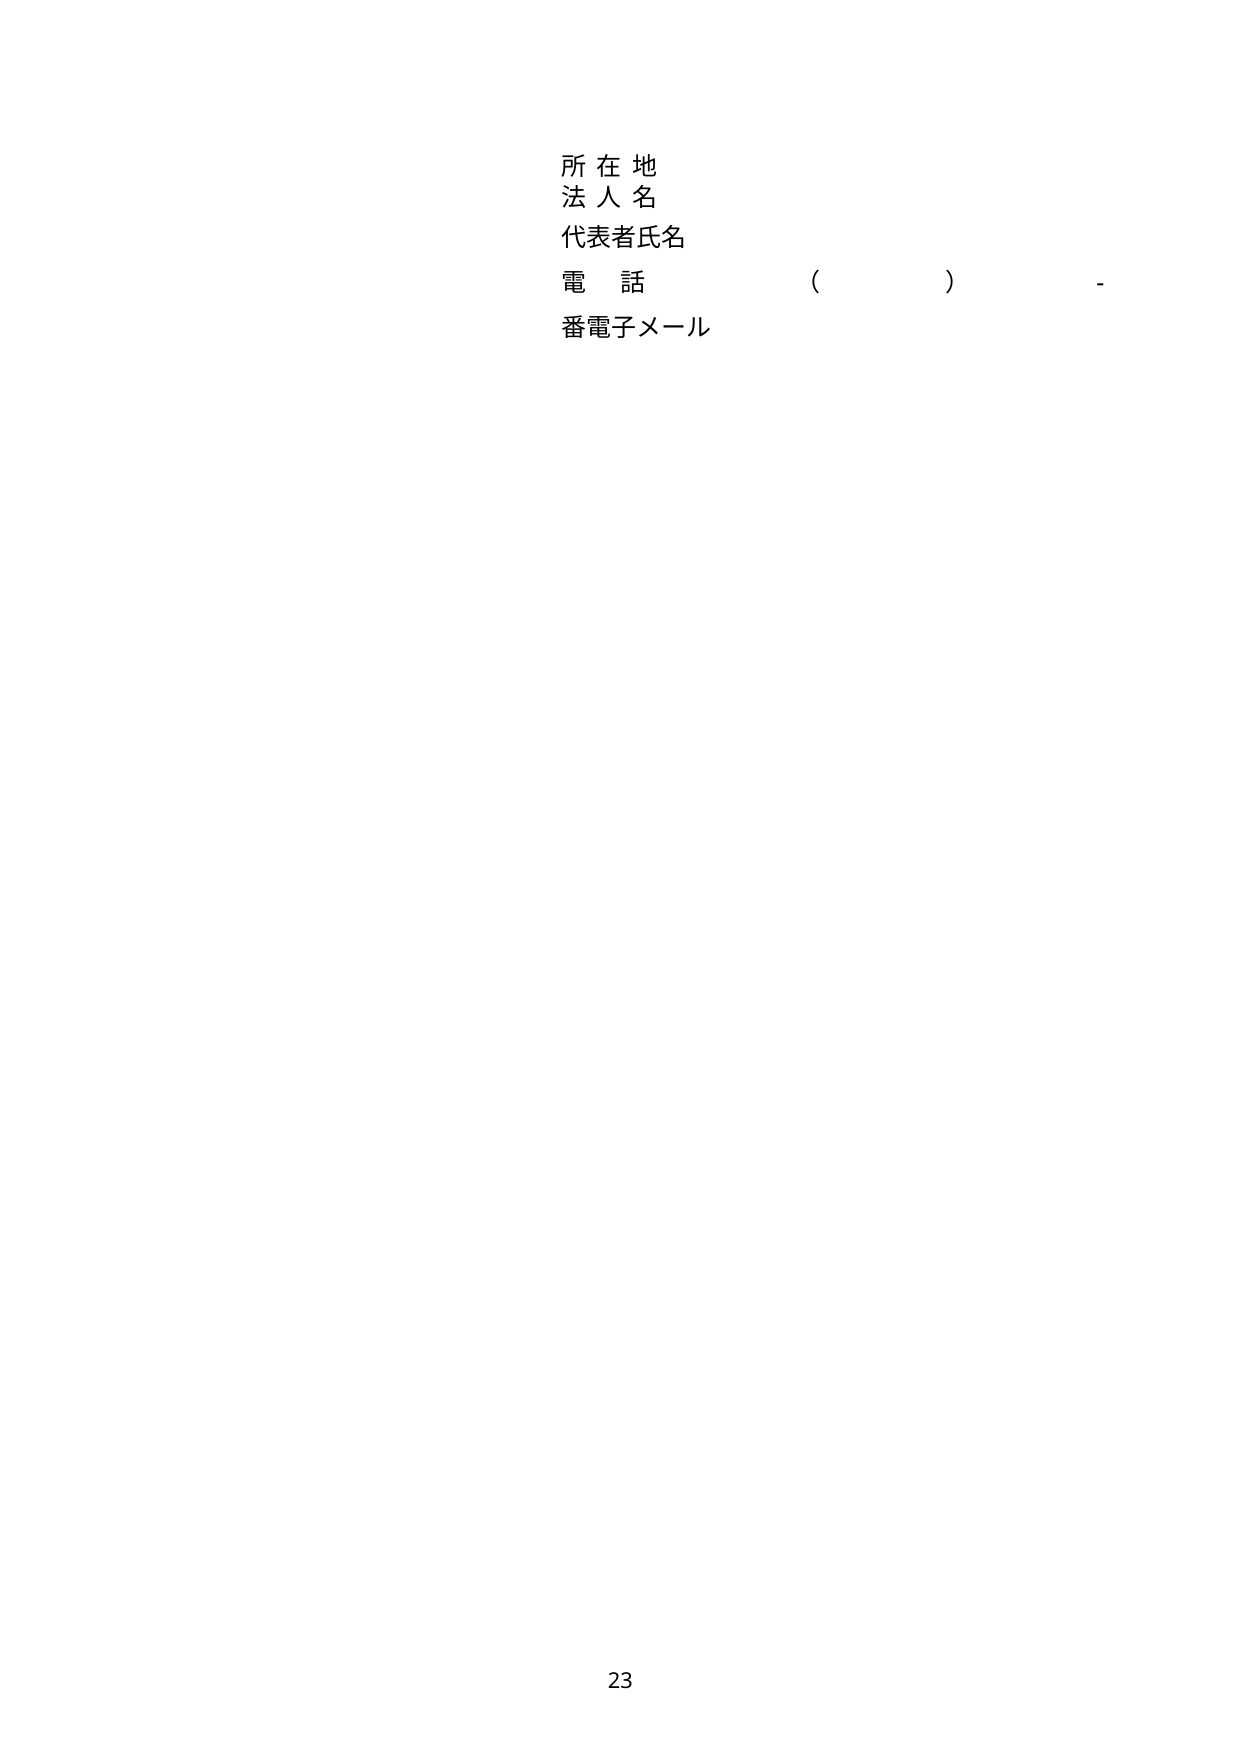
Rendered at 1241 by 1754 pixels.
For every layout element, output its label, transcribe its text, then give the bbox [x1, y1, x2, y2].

text 所在地 [561, 150, 1104, 181]
text 電話 （ ） - 番電子メール [561, 258, 1104, 349]
text 法人名 [561, 181, 1104, 212]
text 代表者氏名 [561, 212, 1104, 258]
